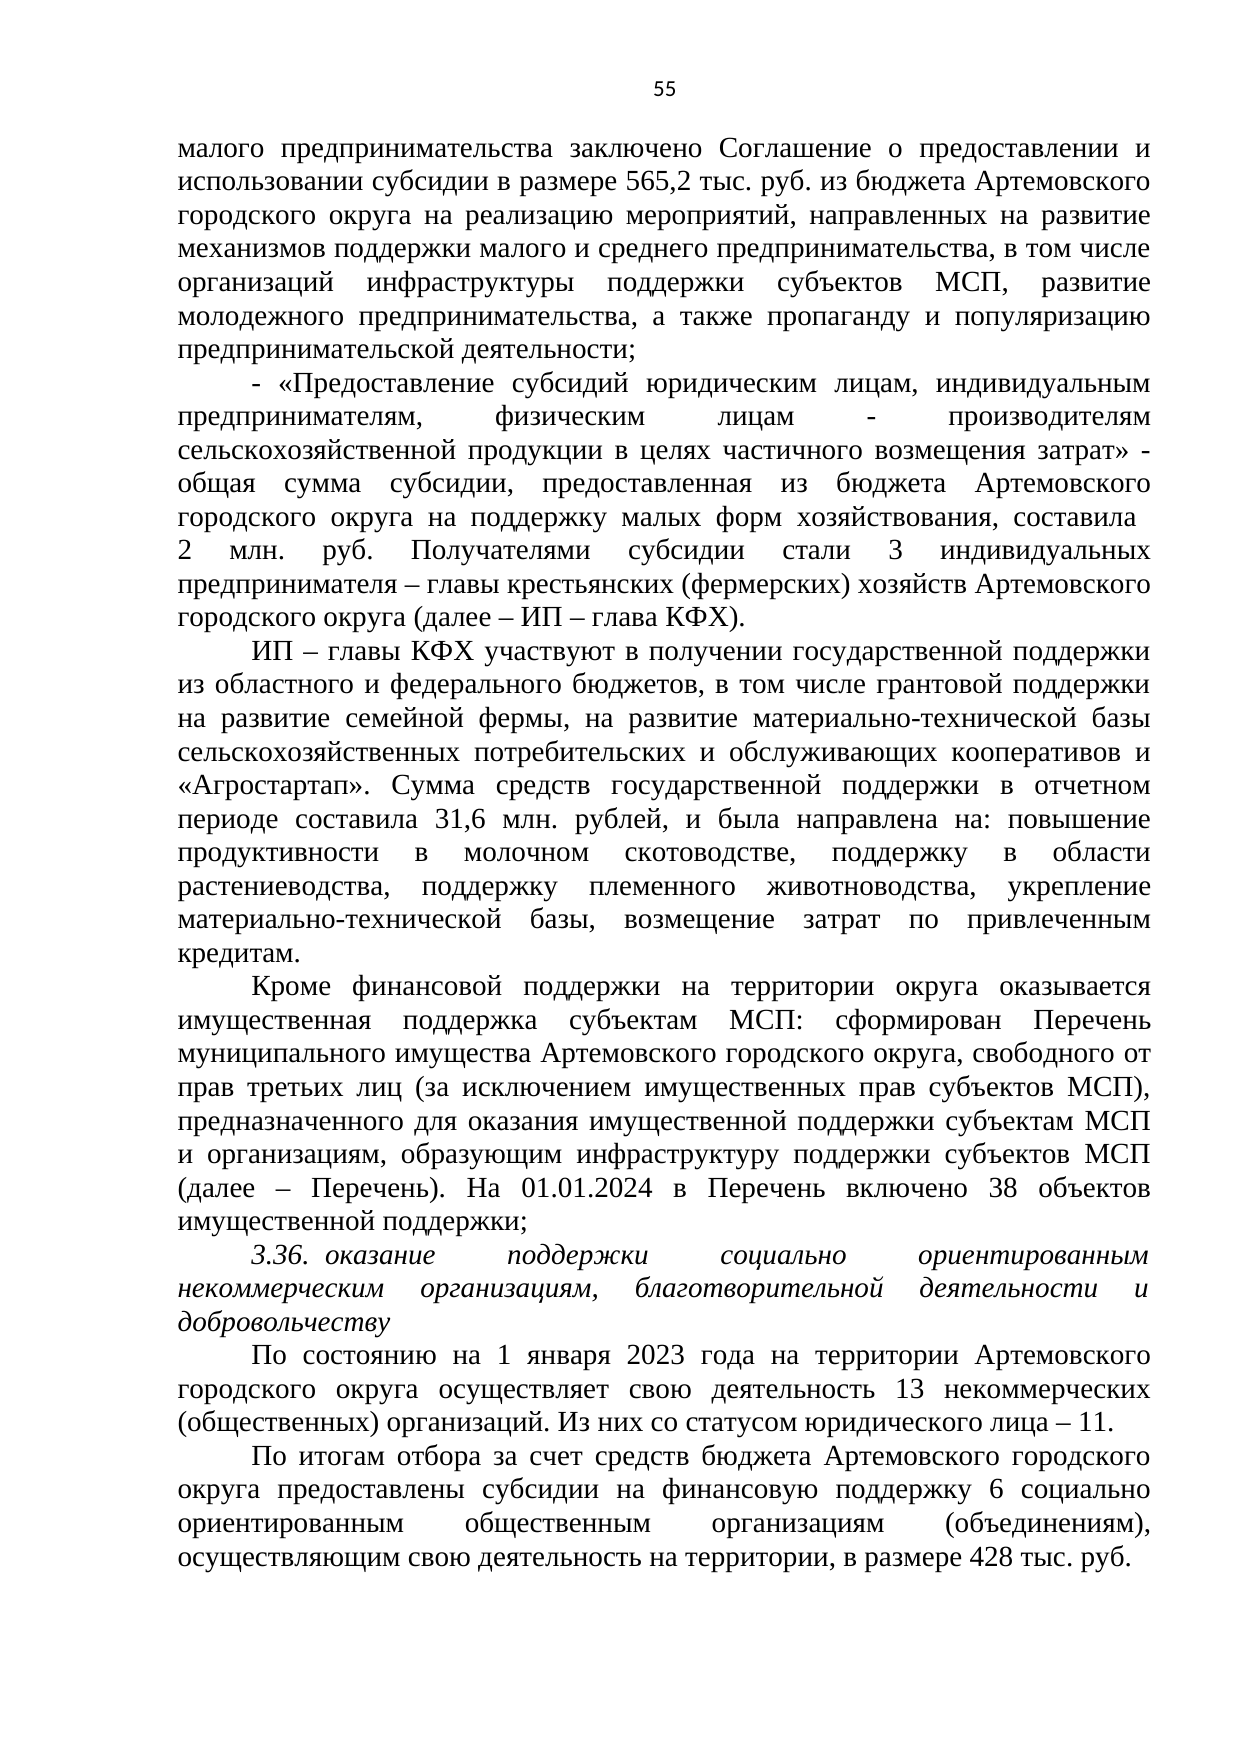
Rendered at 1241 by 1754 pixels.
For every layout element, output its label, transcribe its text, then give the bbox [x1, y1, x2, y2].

text 3.36. оказание поддержки социально ориентированным некоммерческим организациям, благотворительной деятельности и добровольчеству [177, 1237, 1152, 1337]
text По состоянию на 1 января 2023 года на территории Артемовского городского округа осуществляет свою деятельность 13 некоммерческих (общественных) организаций. Из них со статусом юридического лица – 11. [177, 1337, 1152, 1438]
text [177, 130, 1152, 365]
text - «Предоставление субсидий юридическим лицам, индивидуальным предпринимателям, физическим лицам - производителям сельскохозяйственной продукции в целях частичного возмещения затрат» - общая сумма субсидии, предоставленная из бюджета Артемовского городского округа на поддержку малых форм хозяйствования, составила 2 млн. руб. Получателями субсидии стали 3 индивидуальных предпринимателя – главы крестьянских (фермерских) хозяйств Артемовского городского округа (далее – ИП – глава КФХ). [177, 365, 1152, 633]
text ИП – главы КФХ участвуют в получении государственной поддержки из областного и федерального бюджетов, в том числе грантовой поддержки на развитие семейной фермы, на развитие материально-технической базы сельскохозяйственных потребительских и обслуживающих кооперативов и «Агростартап». Сумма средств государственной поддержки в отчетном периоде составила 31,6 млн. рублей, и была направлена на: повышение продуктивности в молочном скотоводстве, поддержку в области растениеводства, поддержку племенного животноводства, укрепление материально-технической базы, возмещение затрат по привлеченным кредитам. [177, 633, 1152, 968]
text Кроме финансовой поддержки на территории округа оказывается имущественная поддержка субъектам МСП: сформирован Перечень муниципального имущества Артемовского городского округа, свободного от прав третьих лиц (за исключением имущественных прав субъектов МСП), предназначенного для оказания имущественной поддержки субъектам МСП и организациям, образующим инфраструктуру поддержки субъектов МСП (далее – Перечень). На 01.01.2024 в Перечень включено 38 объектов имущественной поддержки; [177, 968, 1152, 1237]
text По итогам отбора за счет средств бюджета Артемовского городского округа предоставлены субсидии на финансовую поддержку 6 социально ориентированным общественным организациям (объединениям), осуществляющим свою деятельность на территории, в размере 428 тыс. руб. [177, 1438, 1152, 1572]
